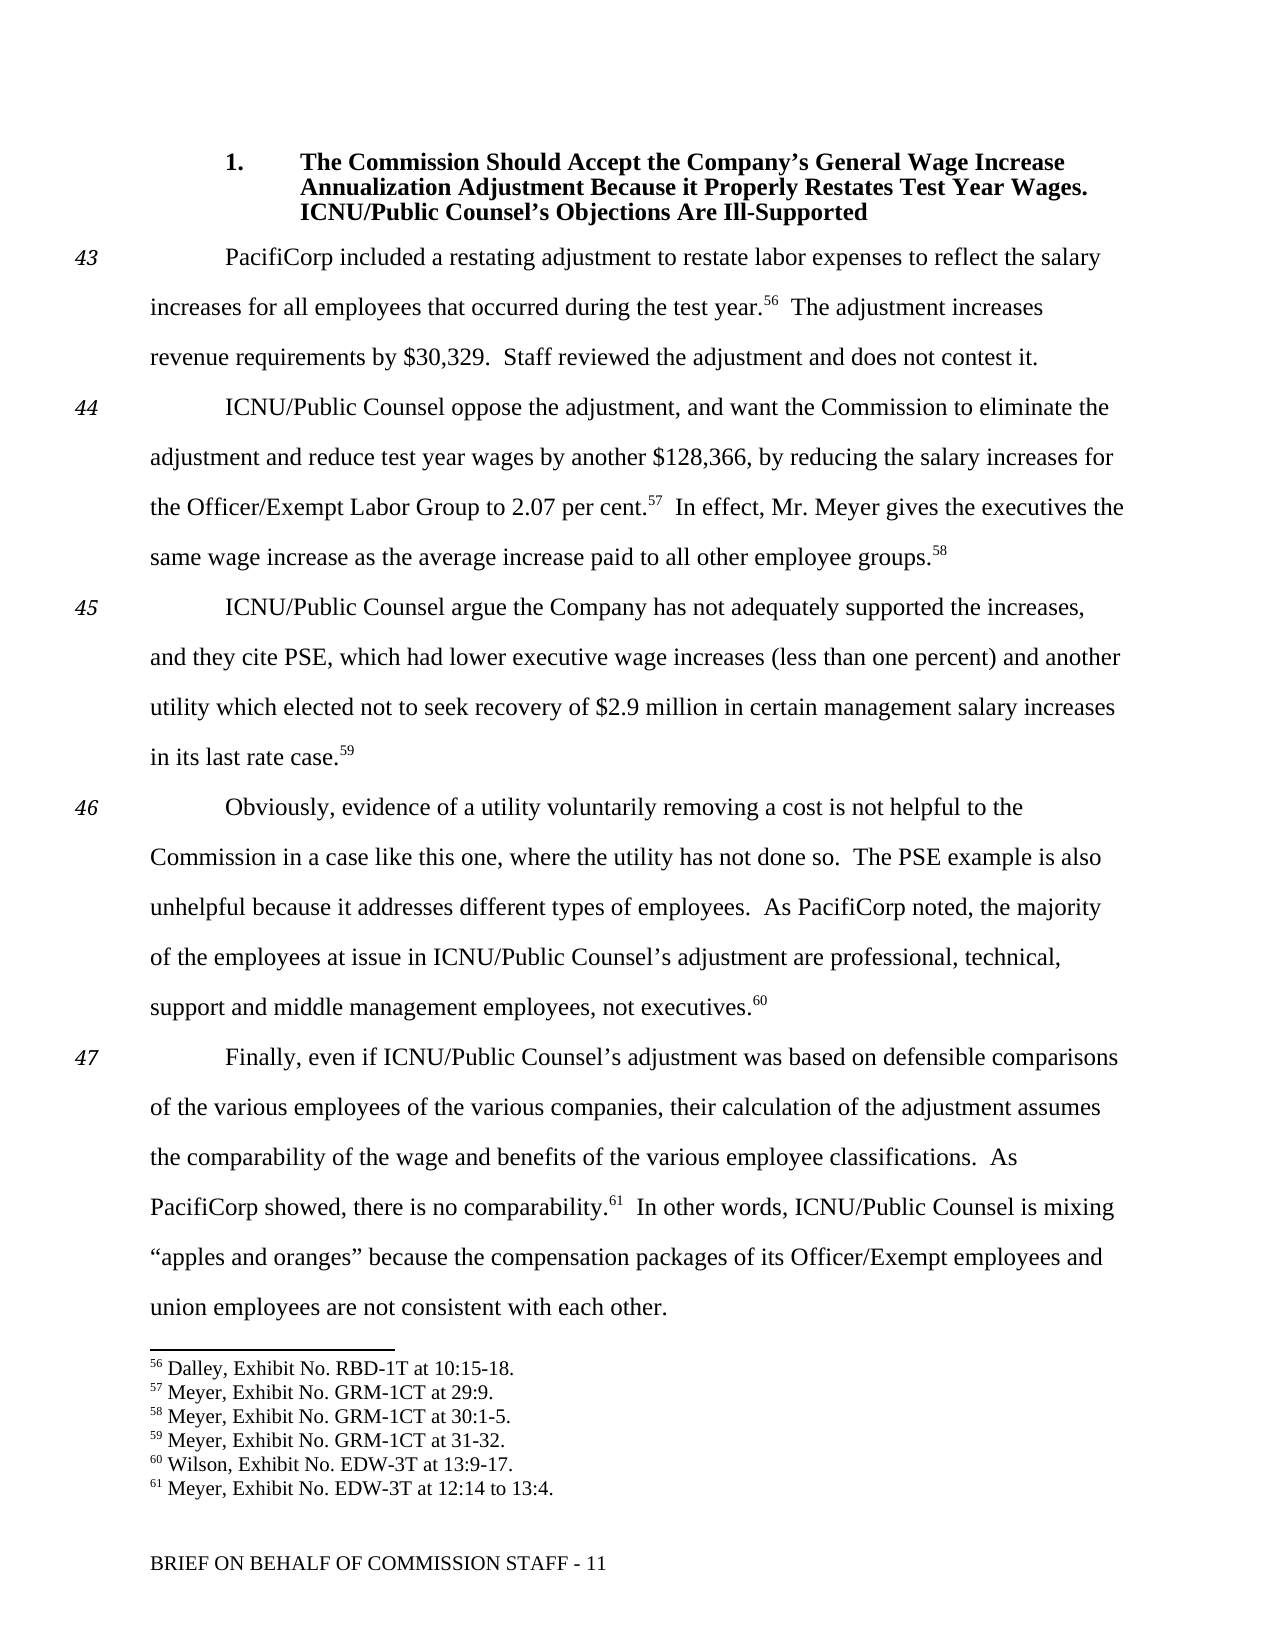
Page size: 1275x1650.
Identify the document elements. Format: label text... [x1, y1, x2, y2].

list Finally, even if ICNU/Public Counsel’s adjustment was based on defensible comparisons of the various employees of the various companies, their calculation of the adjustment assumes the comparability of the wage and benefits of the various employee classifications. As PacifiCorp showed, there is no comparability. In other words, ICNU/Public Counsel is mixing “apples and oranges” because the compensation packages of its Officer/Exempt employees and union employees are not consistent with each other. [75, 1025, 1125, 1325]
list ICNU/Public Counsel argue the Company has not adequately supported the increases, and they cite PSE, which had lower executive wage increases (less than one percent) and another utility which elected not to seek recovery of $2.9 million in certain management salary increases in its last rate case. [75, 575, 1125, 775]
list ICNU/Public Counsel oppose the adjustment, and want the Commission to eliminate the adjustment and reduce test year wages by another $128,366, by reducing the salary increases for the Officer/Exempt Labor Group to 2.07 per cent. In effect, Mr. Meyer gives the executives the same wage increase as the average increase paid to all other employee groups. [75, 375, 1125, 575]
list PacifiCorp included a restating adjustment to restate labor expenses to reflect the salary increases for all employees that occurred during the test year. The adjustment increases revenue requirements by $30,329. Staff reviewed the adjustment and does not contest it. [75, 225, 1125, 375]
list Obviously, evidence of a utility voluntarily removing a cost is not helpful to the Commission in a case like this one, where the utility has not done so. The PSE example is also unhelpful because it addresses different types of employees. As PacifiCorp noted, the majority of the employees at issue in ICNU/Public Counsel’s adjustment are professional, technical, support and middle management employees, not executives. [75, 775, 1125, 1025]
list The Commission Should Accept the Company’s General Wage Increase Annualization Adjustment Because it Properly Restates Test Year Wages. ICNU/Public Counsel’s Objections Are Ill-Supported [225, 150, 1125, 225]
